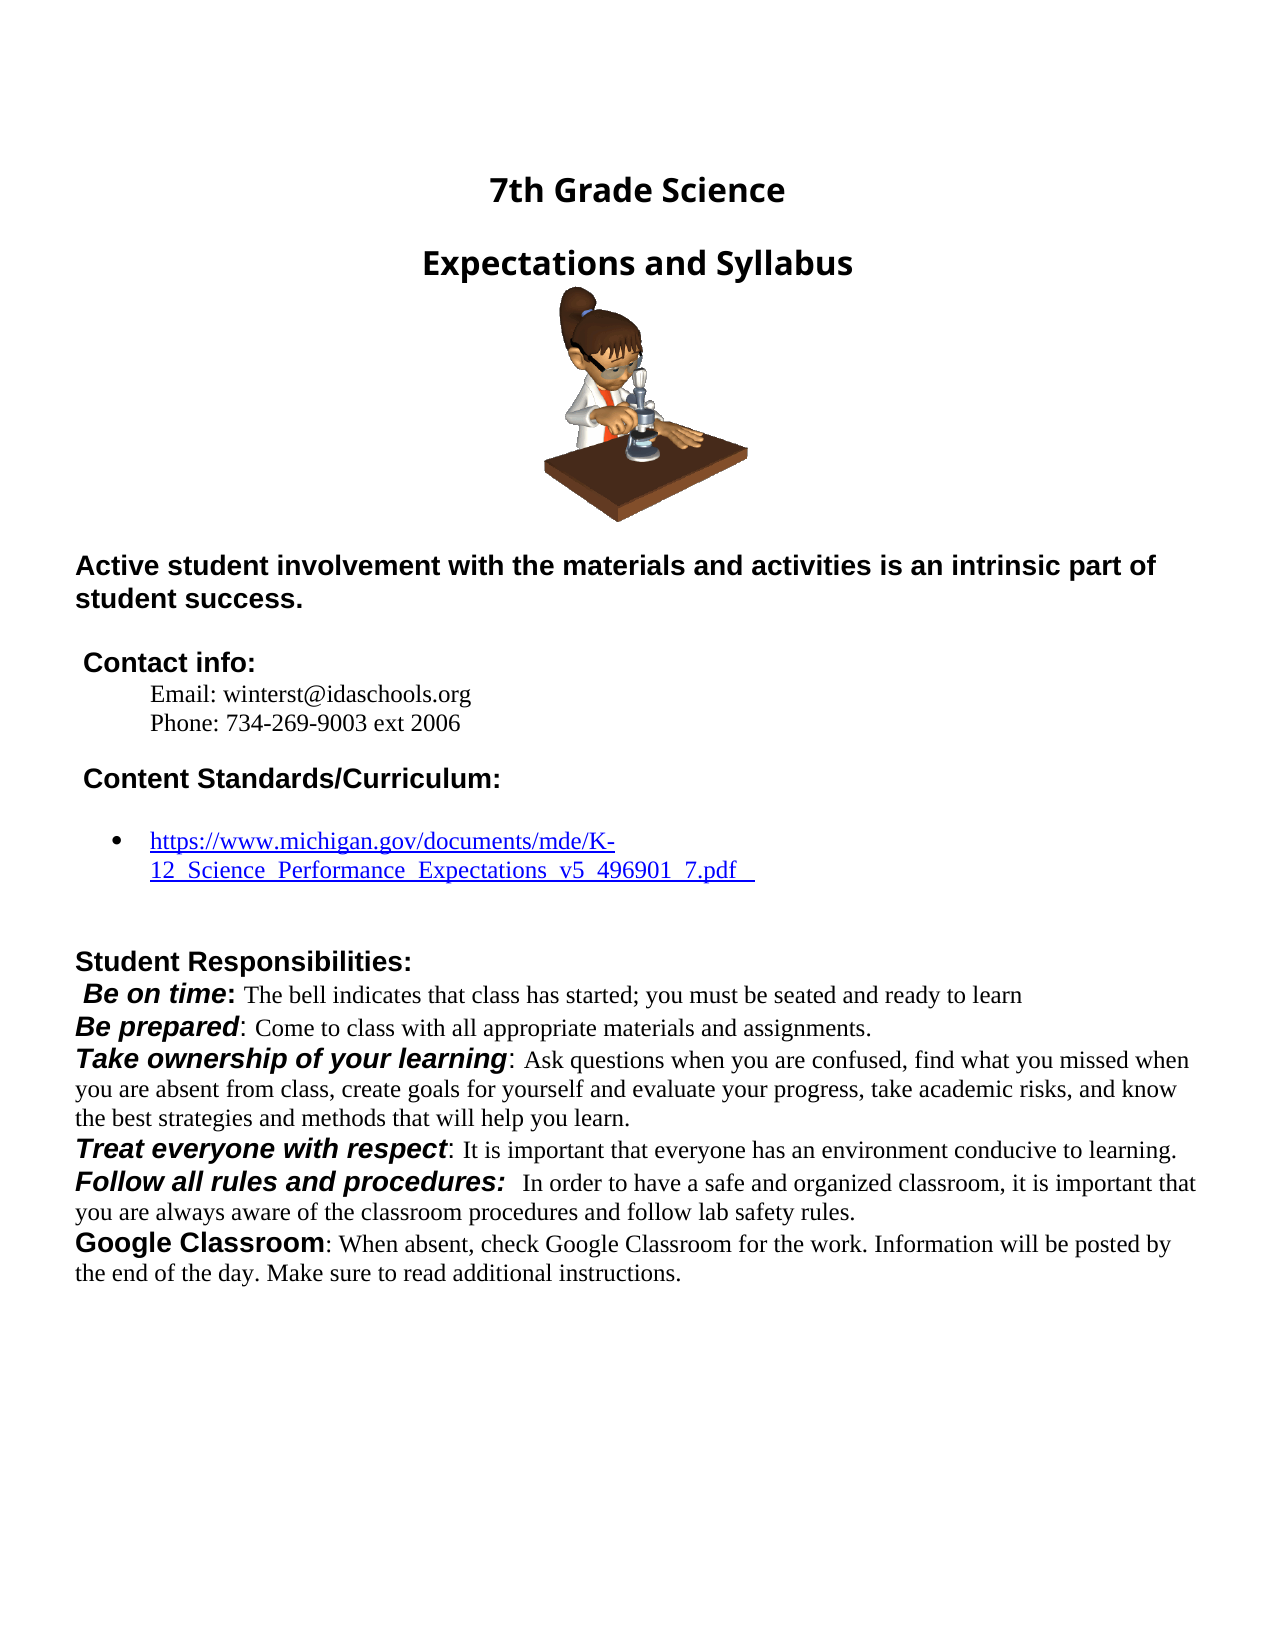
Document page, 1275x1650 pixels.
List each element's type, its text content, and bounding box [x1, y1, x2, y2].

text Contact info: [75, 646, 1200, 679]
text Be on time: The bell indicates that class has started; you must be seated and ready to learn [75, 977, 1200, 1010]
text Email: winterst@idaschools.org [75, 679, 1200, 708]
list https://www.michigan.gov/documents/mde/K-12_Science_Performance_Expectations_v5_496901_7.pdf [112, 826, 1200, 884]
text Content Standards/Curriculum: [75, 762, 1200, 794]
subtitle Expectations and Syllabus [75, 239, 1200, 285]
text Follow all rules and procedures: In order to have a safe and organized classroom, it is important that you are always aware of the classroom procedures and follow lab safety rules. [75, 1164, 1200, 1226]
text Take ownership of your learning: Ask questions when you are confused, find what you missed when you are absent from class, create goals for yourself and evaluate your progress, take academic risks, and know the best strategies and methods that will help you learn. [75, 1042, 1200, 1132]
text 7th Grade Science [75, 167, 1200, 212]
picture [518, 285, 758, 524]
text Phone: 734-269-9003 ext 2006 [75, 708, 1200, 736]
text Google Classroom: When absent, check Google Classroom for the work. Information will be posted by the end of the day. Make sure to read additional instructions. [75, 1226, 1200, 1287]
text Be prepared: Come to class with all appropriate materials and assignments. [75, 1010, 1200, 1042]
text Student Responsibilities: [75, 945, 1200, 977]
subtitle Active student involvement with the materials and activities is an intrinsic part of student success. [75, 549, 1200, 614]
text Treat everyone with respect: It is important that everyone has an environment conducive to learning. [75, 1132, 1200, 1164]
